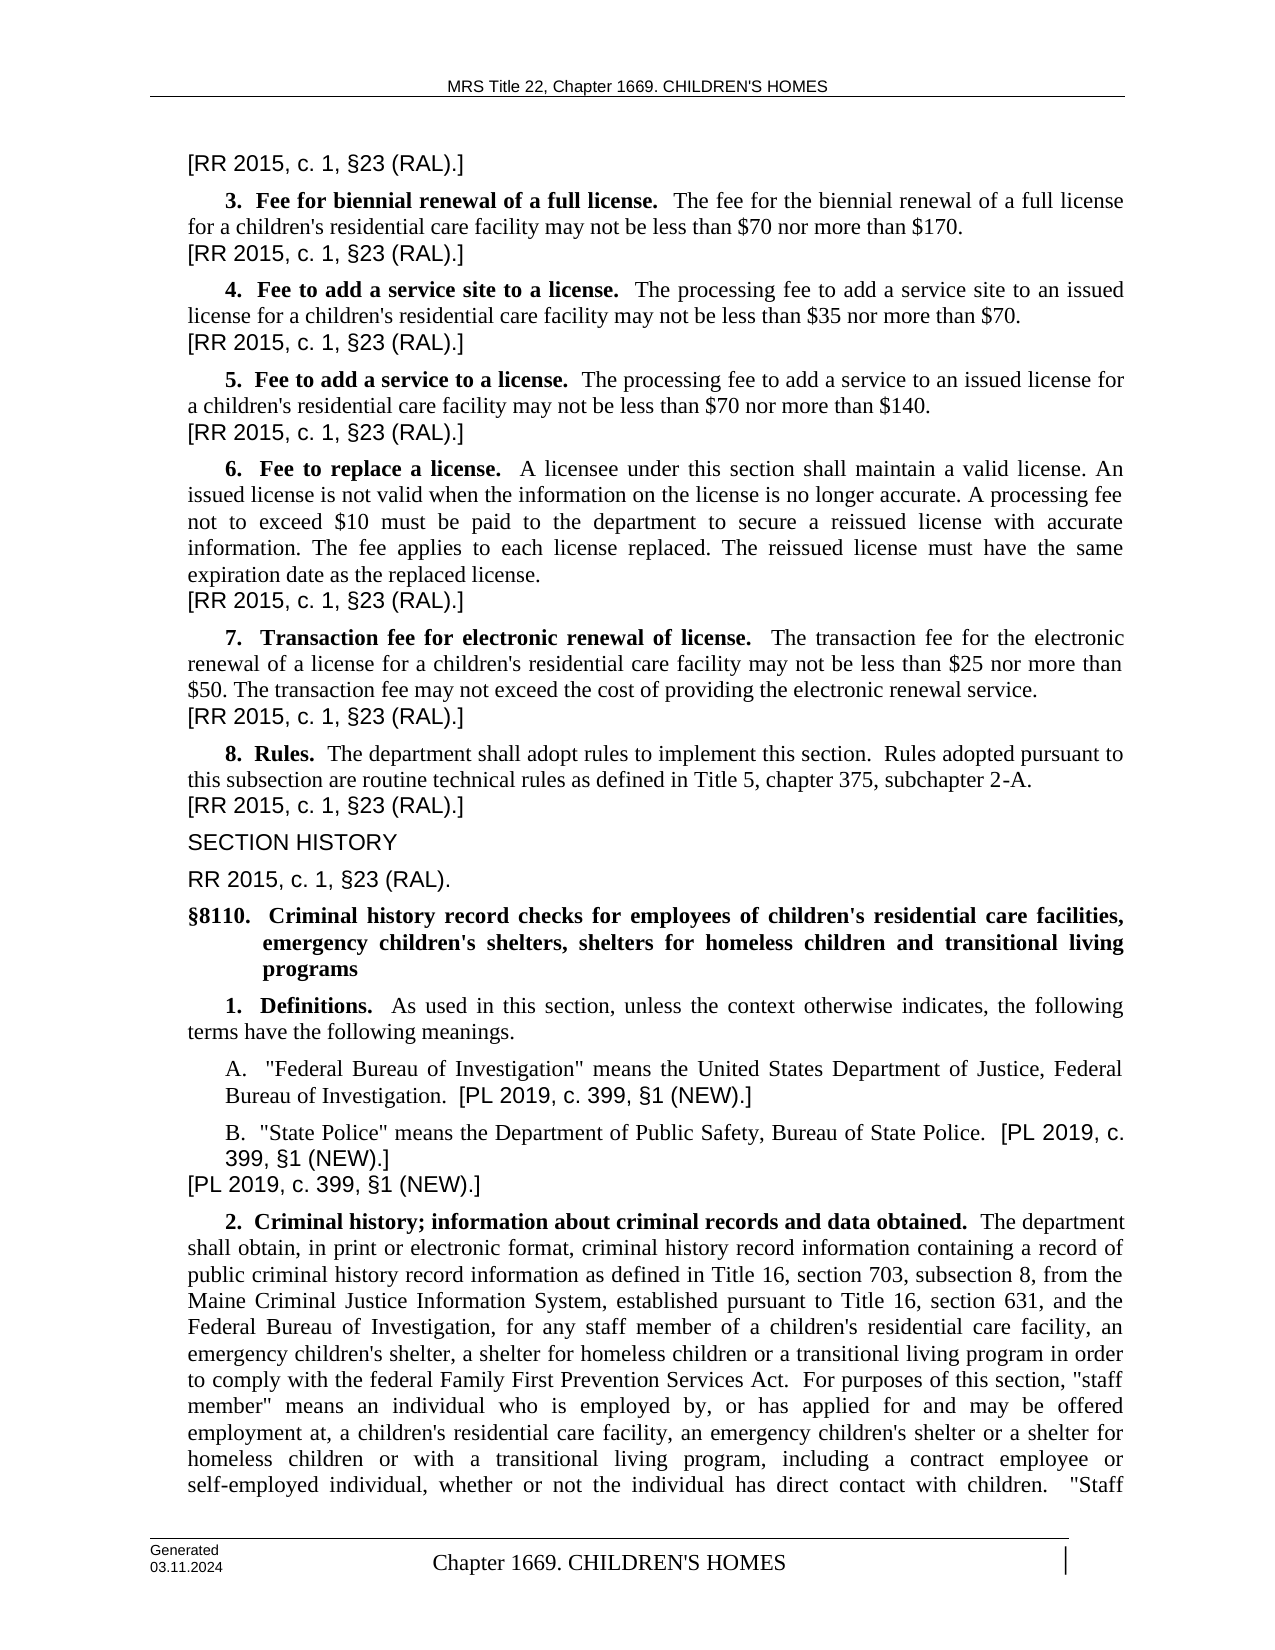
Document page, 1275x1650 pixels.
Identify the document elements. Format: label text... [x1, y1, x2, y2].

text [PL 2019, c. 399, §1 (NEW).] [187, 1171, 1125, 1198]
text RR 2015, c. 1, §23 (RAL). [187, 866, 1125, 892]
text 8. Rules. The department shall adopt rules to implement this section. Rules adopted pursuant to this subsection are routine technical rules as defined in Title 5, chapter 375, subchapter 2‑A. [187, 739, 1125, 792]
text 3. Fee for biennial renewal of a full license. The fee for the biennial renewal of a full license for a children's residential care facility may not be less than $70 nor more than $170. [187, 187, 1125, 239]
text 1. Definitions. As used in this section, unless the context otherwise indicates, the following terms have the following meanings. [187, 992, 1125, 1045]
text 6. Fee to replace a license. A licensee under this section shall maintain a valid license. An issued license is not valid when the information on the license is no longer accurate. A processing fee not to exceed $10 must be paid to the department to secure a reissued license with accurate information. The fee applies to each license replaced. The reissued license must have the same expiration date as the replaced license. [187, 455, 1125, 587]
text [RR 2015, c. 1, §23 (RAL).] [187, 418, 1125, 445]
text [RR 2015, c. 1, §23 (RAL).] [187, 329, 1125, 355]
text [RR 2015, c. 1, §23 (RAL).] [187, 239, 1125, 266]
text 4. Fee to add a service site to a license. The processing fee to add a service site to an issued license for a children's residential care facility may not be less than $35 nor more than $70. [187, 276, 1125, 329]
text §8110. Criminal history record checks for employees of children's residential care facilities, emergency children's shelters, shelters for homeless children and transitional living programs [187, 903, 1125, 982]
text 7. Transaction fee for electronic renewal of license. The transaction fee for the electronic renewal of a license for a children's residential care facility may not be less than $25 nor more than $50. The transaction fee may not exceed the cost of providing the electronic renewal service. [187, 624, 1125, 703]
text [RR 2015, c. 1, §23 (RAL).] [187, 150, 1125, 176]
text [RR 2015, c. 1, §23 (RAL).] [187, 587, 1125, 613]
text 5. Fee to add a service to a license. The processing fee to add a service to an issued license for a children's residential care facility may not be less than $70 nor more than $140. [187, 366, 1125, 418]
text SECTION HISTORY [187, 829, 1125, 855]
text A. "Federal Bureau of Investigation" means the United States Department of Justice, Federal Bureau of Investigation. [PL 2019, c. 399, §1 (NEW).] [225, 1055, 1125, 1108]
text [RR 2015, c. 1, §23 (RAL).] [187, 792, 1125, 819]
text [RR 2015, c. 1, §23 (RAL).] [187, 703, 1125, 729]
text B. "State Police" means the Department of Public Safety, Bureau of State Police. [PL 2019, c. 399, §1 (NEW).] [225, 1118, 1125, 1171]
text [187, 1208, 1125, 1498]
